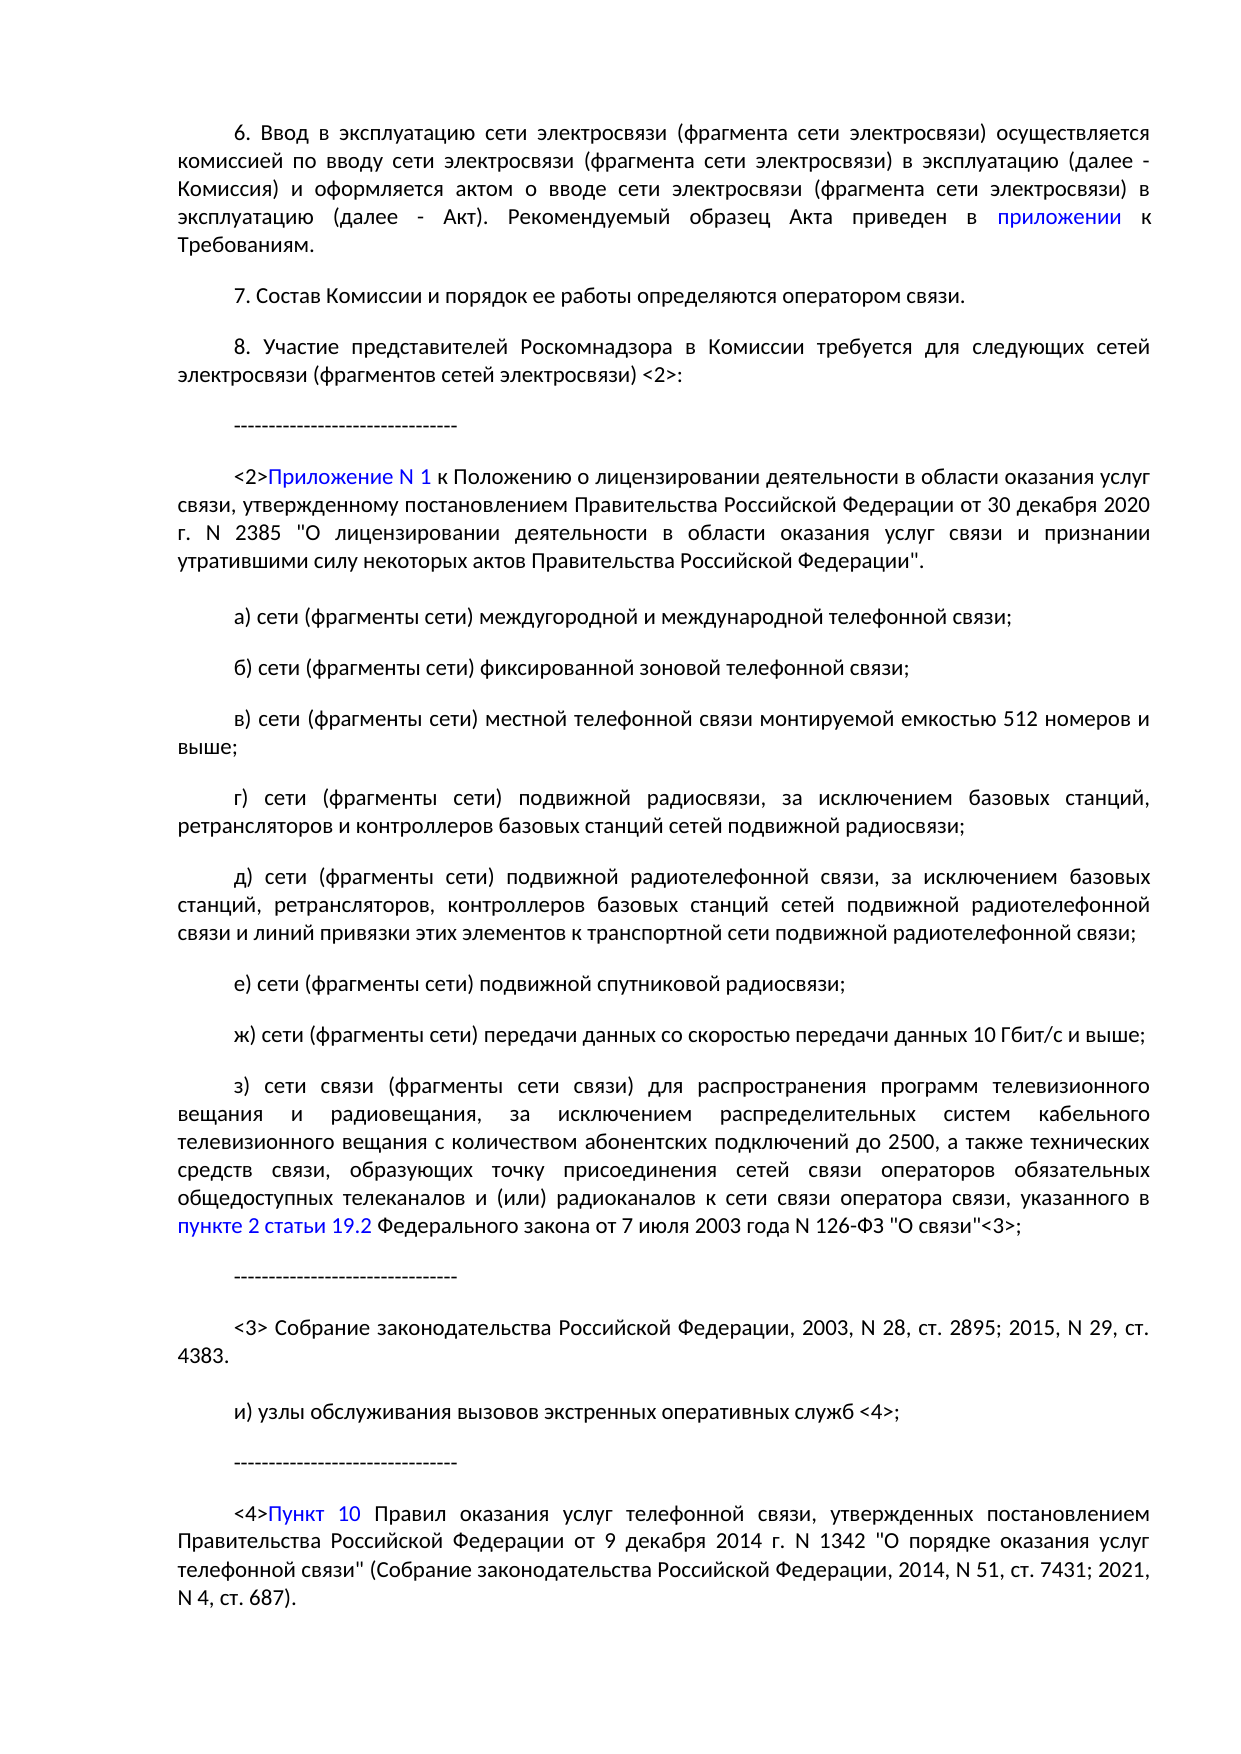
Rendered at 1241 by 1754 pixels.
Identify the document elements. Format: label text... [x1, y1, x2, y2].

text <2>Приложение N 1 к Положению о лицензировании деятельности в области оказания услуг связи, утвержденному постановлением Правительства Российской Федерации от 30 декабря 2020 г. N 2385 "О лицензировании деятельности в области оказания услуг связи и признании утратившими силу некоторых актов Правительства Российской Федерации". [177, 462, 1152, 574]
text 6. Ввод в эксплуатацию сети электросвязи (фрагмента сети электросвязи) осуществляется комиссией по вводу сети электросвязи (фрагмента сети электросвязи) в эксплуатацию (далее - Комиссия) и оформляется актом о вводе сети электросвязи (фрагмента сети электросвязи) в эксплуатацию (далее - Акт). Рекомендуемый образец Акта приведен в приложении к Требованиям. [177, 118, 1152, 258]
text д) сети (фрагменты сети) подвижной радиотелефонной связи, за исключением базовых станций, ретрансляторов, контроллеров базовых станций сетей подвижной радиотелефонной связи и линий привязки этих элементов к транспортной сети подвижной радиотелефонной связи; [177, 862, 1152, 946]
text г) сети (фрагменты сети) подвижной радиосвязи, за исключением базовых станций, ретрансляторов и контроллеров базовых станций сетей подвижной радиосвязи; [177, 783, 1152, 839]
text з) сети связи (фрагменты сети связи) для распространения программ телевизионного вещания и радиовещания, за исключением распределительных систем кабельного телевизионного вещания с количеством абонентских подключений до 2500, а также технических средств связи, образующих точку присоединения сетей связи операторов обязательных общедоступных телеканалов и (или) радиоканалов к сети связи оператора связи, указанного в пункте 2 статьи 19.2 Федерального закона от 7 июля 2003 года N 126-ФЗ "О связи"<3>; [177, 1071, 1152, 1239]
text е) сети (фрагменты сети) подвижной спутниковой радиосвязи; [177, 969, 1152, 997]
text 8. Участие представителей Роскомнадзора в Комиссии требуется для следующих сетей электросвязи (фрагментов сетей электросвязи) <2>: [177, 332, 1152, 388]
text в) сети (фрагменты сети) местной телефонной связи монтируемой емкостью 512 номеров и выше; [177, 704, 1152, 760]
text -------------------------------- [177, 411, 1152, 439]
text ж) сети (фрагменты сети) передачи данных со скоростью передачи данных 10 Гбит/с и выше; [177, 1020, 1152, 1048]
text -------------------------------- [177, 1262, 1152, 1290]
text <4>Пункт 10 Правил оказания услуг телефонной связи, утвержденных постановлением Правительства Российской Федерации от 9 декабря 2014 г. N 1342 "О порядке оказания услуг телефонной связи" (Собрание законодательства Российской Федерации, 2014, N 51, ст. 7431; 2021, N 4, ст. 687). [177, 1499, 1152, 1611]
text а) сети (фрагменты сети) междугородной и международной телефонной связи; [177, 602, 1152, 630]
text 7. Состав Комиссии и порядок ее работы определяются оператором связи. [177, 281, 1152, 309]
text б) сети (фрагменты сети) фиксированной зоновой телефонной связи; [177, 653, 1152, 681]
text <3> Собрание законодательства Российской Федерации, 2003, N 28, ст. 2895; 2015, N 29, ст. 4383. [177, 1313, 1152, 1369]
text -------------------------------- [177, 1448, 1152, 1476]
text и) узлы обслуживания вызовов экстренных оперативных служб <4>; [177, 1397, 1152, 1425]
